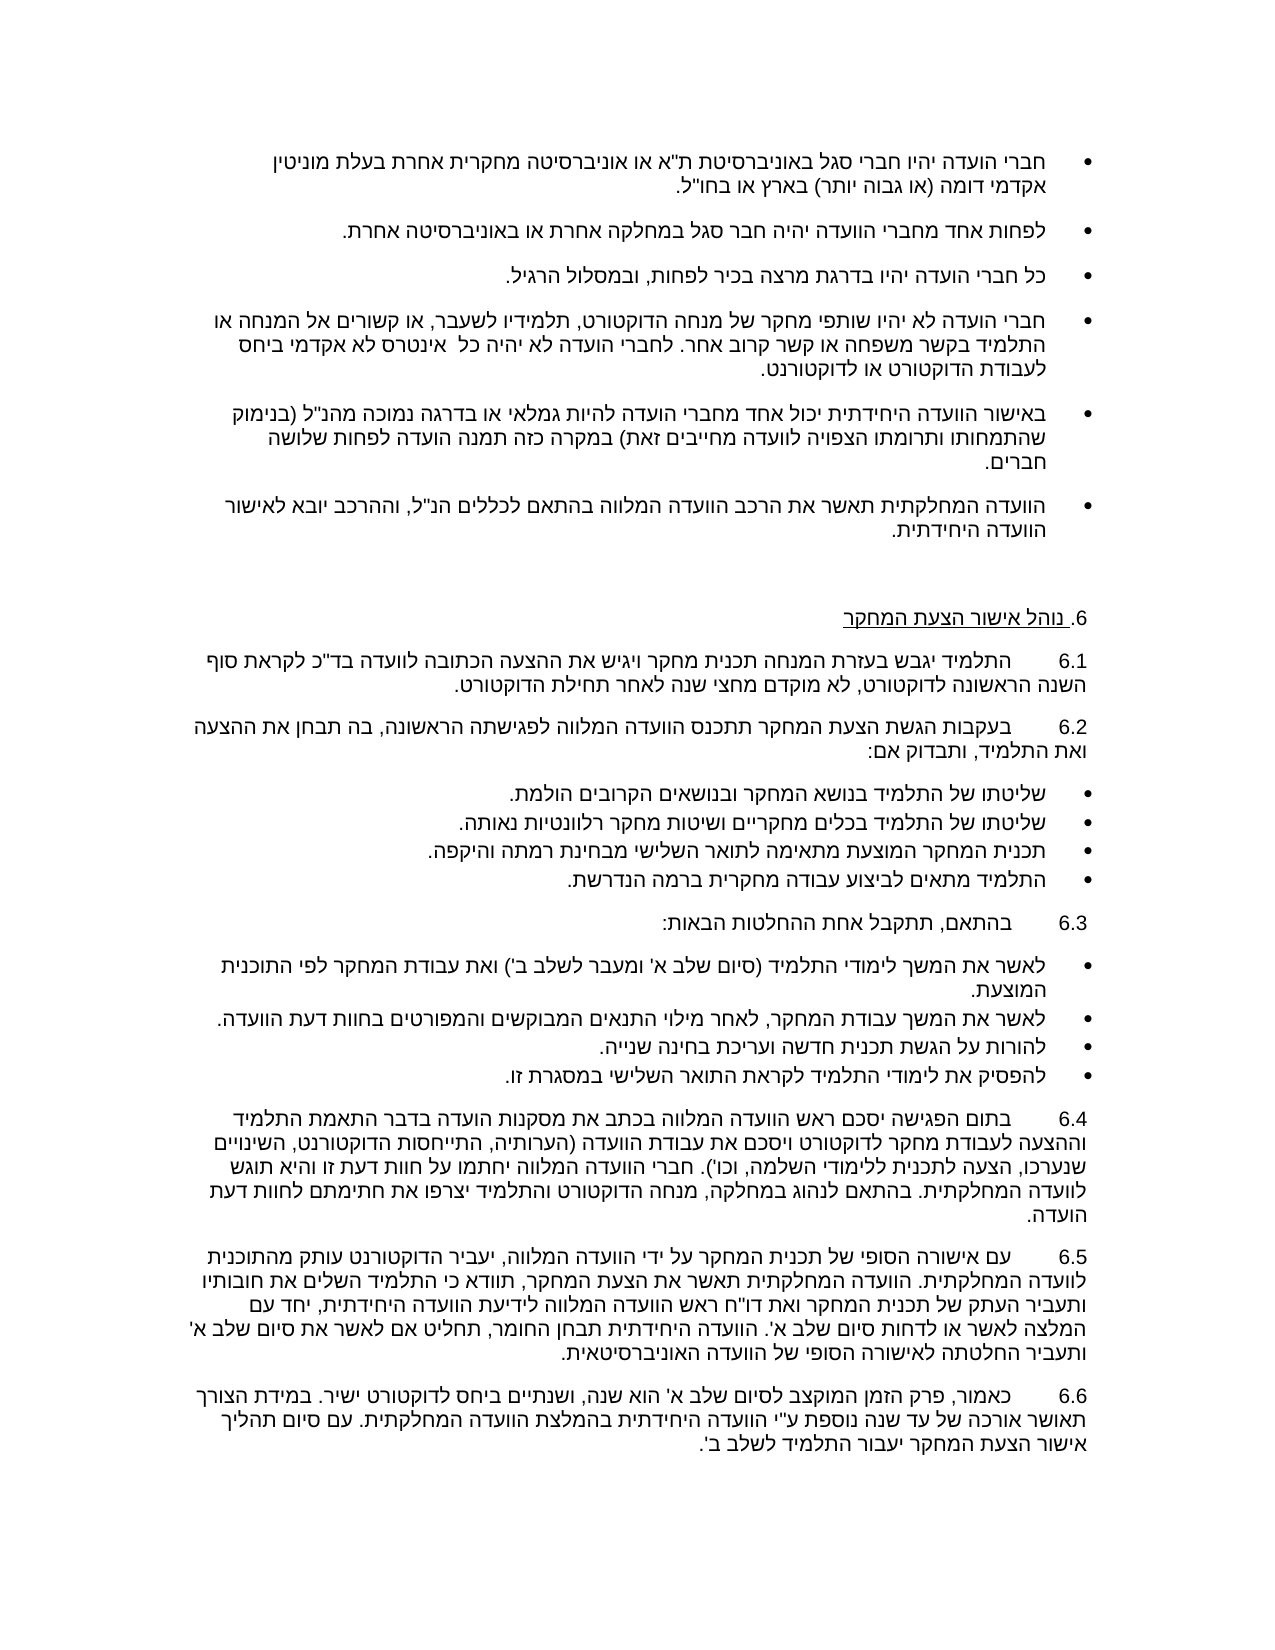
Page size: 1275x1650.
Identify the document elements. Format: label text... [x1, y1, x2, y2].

list כל חברי הועדה יהיו בדרגת מרצה בכיר לפחות, ובמסלול הרגיל. [211, 264, 1084, 288]
text 6.2 בעקבות הגשת הצעת המחקר תתכנס הוועדה המלווה לפגישתה הראשונה, בה תבחן את ההצעה ואת התלמיד, ותבדוק אם: [187, 715, 1087, 763]
list לאשר את המשך לימודי התלמיד (סיום שלב א' ומעבר לשלב ב') ואת עבודת המחקר לפי התוכנית המוצעת. [211, 954, 1084, 1002]
text 6. נוהל אישור הצעת המחקר [187, 606, 1087, 630]
text 6.6 כאמור, פרק הזמן המוקצב לסיום שלב א' הוא שנה, ושנתיים ביחס לדוקטורט ישיר. במידת הצורך תאושר אורכה של עד שנה נוספת ע"י הוועדה היחידתית בהמלצת הוועדה המחלקתית. עם סיום תהליך אישור הצעת המחקר יעבור התלמיד לשלב ב'. [187, 1384, 1087, 1456]
text 6.5 עם אישורה הסופי של תכנית המחקר על ידי הוועדה המלווה, יעביר הדוקטורנט עותק מהתוכנית לוועדה המחלקתית. הוועדה המחלקתית תאשר את הצעת המחקר, תוודא כי התלמיד השלים את חובותיו ותעביר העתק של תכנית המחקר ואת דו"ח ראש הוועדה המלווה לידיעת הוועדה היחידתית, יחד עם המלצה לאשר או לדחות סיום שלב א'. הוועדה היחידתית תבחן החומר, תחליט אם לאשר את סיום שלב א' ותעביר החלטתה לאישורה הסופי של הוועדה האוניברסיטאית. [187, 1245, 1087, 1365]
text 6.4 בתום הפגישה יסכם ראש הוועדה המלווה בכתב את מסקנות הועדה בדבר התאמת התלמיד וההצעה לעבודת מחקר לדוקטורט ויסכם את עבודת הוועדה (הערותיה, התייחסות הדוקטורנט, השינויים שנערכו, הצעה לתכנית ללימודי השלמה, וכו'). חברי הוועדה המלווה יחתמו על חוות דעת זו והיא תוגש לוועדה המחלקתית. בהתאם לנהוג במחלקה, מנחה הדוקטורט והתלמיד יצרפו את חתימתם לחוות דעת הועדה. [187, 1107, 1087, 1226]
list להורות על הגשת תכנית חדשה ועריכת בחינה שנייה. [211, 1035, 1084, 1059]
list תכנית המחקר המוצעת מתאימה לתואר השלישי מבחינת רמתה והיקפה. [211, 839, 1084, 863]
list שליטתו של התלמיד בכלים מחקריים ושיטות מחקר רלוונטיות נאותה. [211, 811, 1084, 835]
list חברי הועדה יהיו חברי סגל באוניברסיטת ת"א או אוניברסיטה מחקרית אחרת בעלת מוניטין אקדמי דומה (או גבוה יותר) בארץ או בחו"ל. [211, 150, 1084, 198]
list הוועדה המחלקתית תאשר את הרכב הוועדה המלווה בהתאם לכללים הנ"ל, וההרכב יובא לאישור הוועדה היחידתית. [211, 494, 1084, 542]
text 6.3 בהתאם, תתקבל אחת ההחלטות הבאות: [187, 911, 1087, 935]
list לפחות אחד מחברי הוועדה יהיה חבר סגל במחלקה אחרת או באוניברסיטה אחרת. [211, 219, 1084, 243]
list התלמיד מתאים לביצוע עבודה מחקרית ברמה הנדרשת. [211, 868, 1084, 892]
text 6.1 התלמיד יגבש בעזרת המנחה תכנית מחקר ויגיש את ההצעה הכתובה לוועדה בד"כ לקראת סוף השנה הראשונה לדוקטורט, לא מוקדם מחצי שנה לאחר תחילת הדוקטורט. [187, 648, 1087, 696]
list להפסיק את לימודי התלמיד לקראת התואר השלישי במסגרת זו. [211, 1064, 1084, 1088]
list שליטתו של התלמיד בנושא המחקר ובנושאים הקרובים הולמת. [211, 782, 1084, 806]
list חברי הועדה לא יהיו שותפי מחקר של מנחה הדוקטורט, תלמידיו לשעבר, או קשורים אל המנחה או התלמיד בקשר משפחה או קשר קרוב אחר. לחברי הועדה לא יהיה כל אינטרס לא אקדמי ביחס לעבודת הדוקטורט או לדוקטורנט. [211, 309, 1084, 381]
list לאשר את המשך עבודת המחקר, לאחר מילוי התנאים המבוקשים והמפורטים בחוות דעת הוועדה. [211, 1006, 1084, 1030]
list באישור הוועדה היחידתית יכול אחד מחברי הועדה להיות גמלאי או בדרגה נמוכה מהנ"ל (בנימוק שהתמחותו ותרומתו הצפויה לוועדה מחייבים זאת) במקרה כזה תמנה הועדה לפחות שלושה חברים. [211, 401, 1084, 473]
